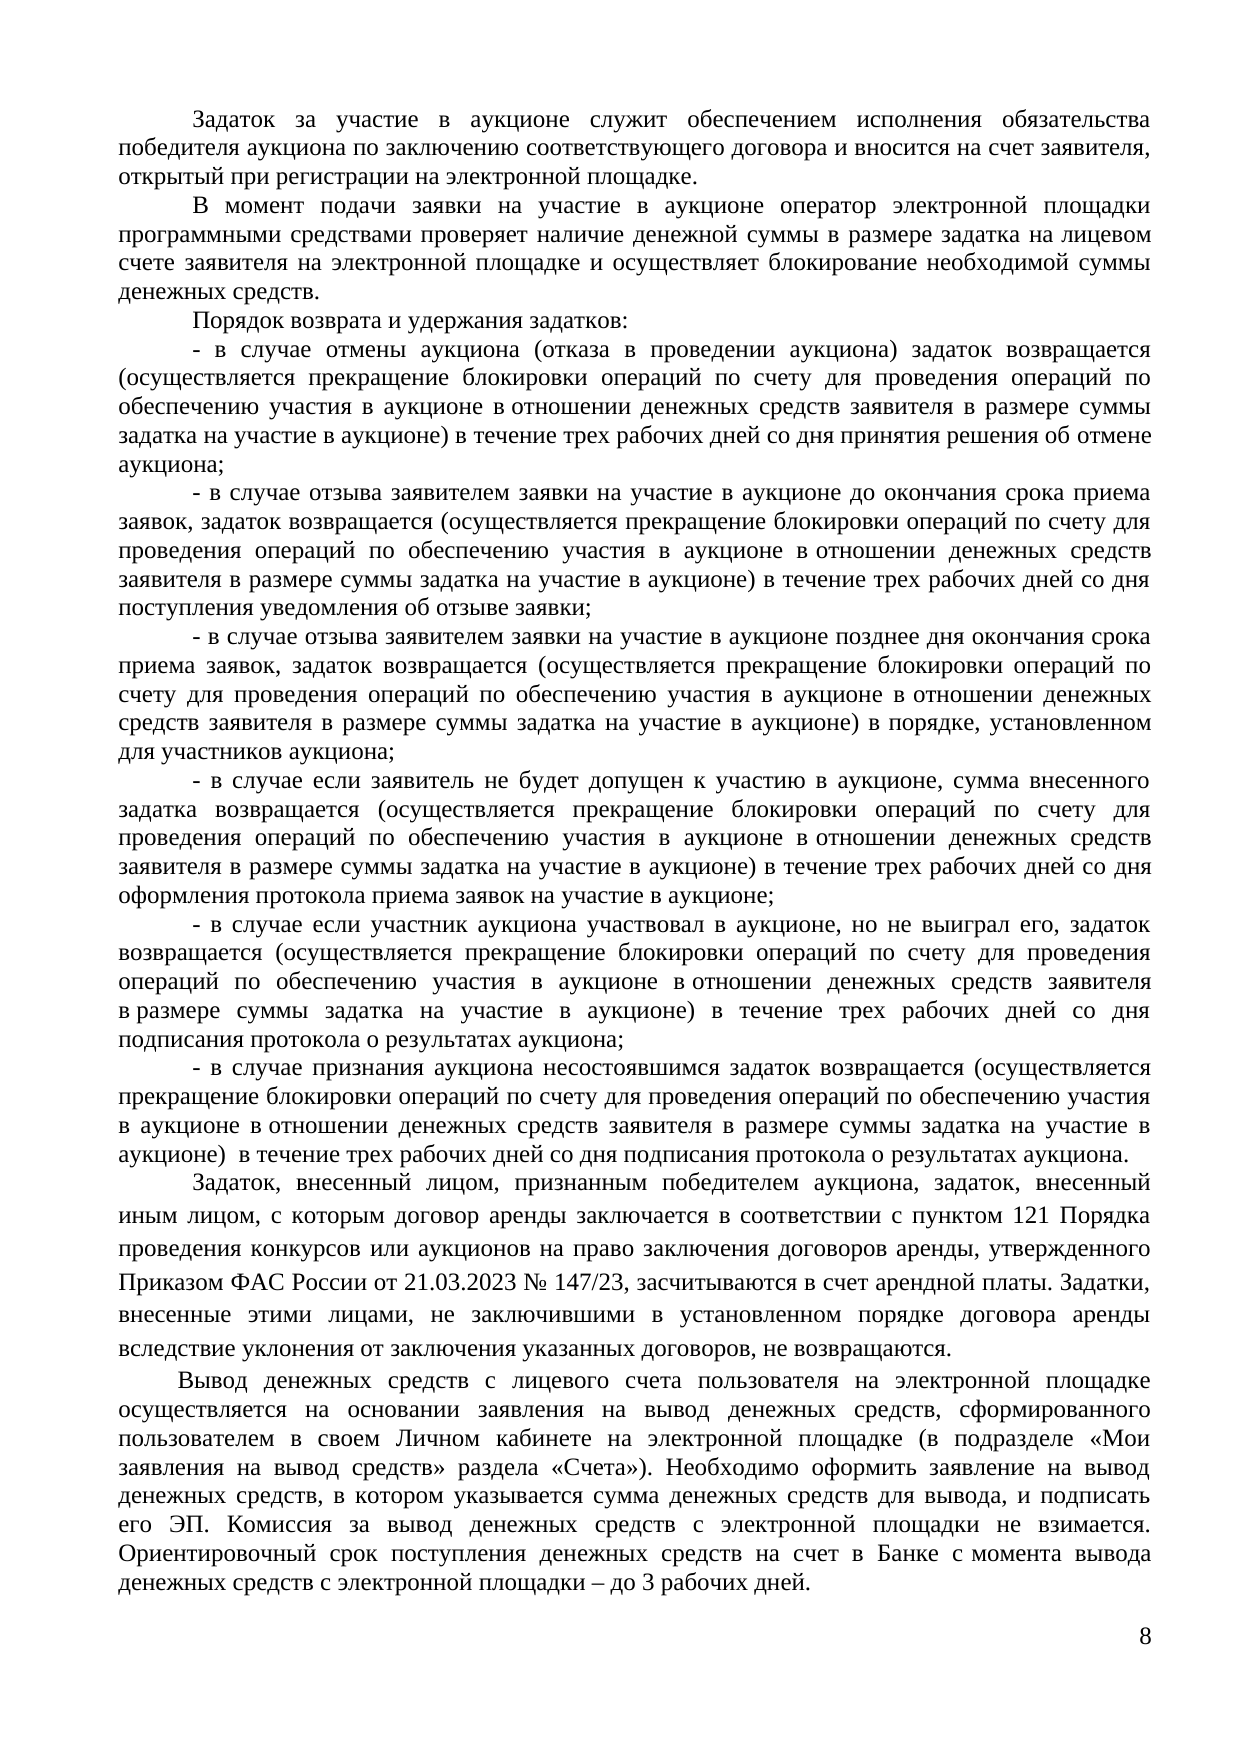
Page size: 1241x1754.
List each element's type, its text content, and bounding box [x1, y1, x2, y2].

text Задаток, внесенный лицом, признанным победителем аукциона, задаток, внесенный иным лицом, с которым договор аренды заключается в соответствии с пунктом 121 Порядка проведения конкурсов или аукционов на право заключения договоров аренды, утвержденного Приказом ФАС России от 21.03.2023 № 147/23, засчитываются в счет арендной платы. Задатки, внесенные этими лицами, не заключившими в установленном порядке договора аренды вследствие уклонения от заключения указанных договоров, не возвращаются. [118, 1167, 1152, 1361]
text В момент подачи заявки на участие в аукционе оператор электронной площадки программными средствами проверяет наличие денежной суммы в размере задатка на лицевом счете заявителя на электронной площадке и осуществляет блокирование необходимой суммы денежных средств. [118, 190, 1152, 305]
text Порядок возврата и удержания задатков: [118, 305, 1152, 334]
text - в случае признания аукциона несостоявшимся задаток возвращается (осуществляется прекращение блокировки операций по счету для проведения операций по обеспечению участия в аукционе в отношении денежных средств заявителя в размере суммы задатка на участие в аукционе) в течение трех рабочих дней со дня подписания протокола о результатах аукциона. [118, 1052, 1152, 1167]
text - в случае если заявитель не будет допущен к участию в аукционе, сумма внесенного задатка возвращается (осуществляется прекращение блокировки операций по счету для проведения операций по обеспечению участия в аукционе в отношении денежных средств заявителя в размере суммы задатка на участие в аукционе) в течение трех рабочих дней со дня оформления протокола приема заявок на участие в аукционе; [118, 765, 1152, 909]
text - в случае отмены аукциона (отказа в проведении аукциона) задаток возвращается (осуществляется прекращение блокировки операций по счету для проведения операций по обеспечению участия в аукционе в отношении денежных средств заявителя в размере суммы задатка на участие в аукционе) в течение трех рабочих дней со дня принятия решения об отмене аукциона; [118, 334, 1152, 477]
text Вывод денежных средств с лицевого счета пользователя на электронной площадке осуществляется на основании заявления на вывод денежных средств, сформированного пользователем в своем Личном кабинете на электронной площадке (в подразделе «Мои заявления на вывод средств» раздела «Счета»). Необходимо оформить заявление на вывод денежных средств, в котором указывается сумма денежных средств для вывода, и подписать его ЭП. Комиссия за вывод денежных средств с электронной площадки не взимается. Ориентировочный срок поступления денежных средств на счет в Банке с момента вывода денежных средств с электронной площадки – до 3 рабочих дней. [118, 1366, 1152, 1596]
text - в случае отзыва заявителем заявки на участие в аукционе позднее дня окончания срока приема заявок, задаток возвращается (осуществляется прекращение блокировки операций по счету для проведения операций по обеспечению участия в аукционе в отношении денежных средств заявителя в размере суммы задатка на участие в аукционе) в порядке, установленном для участников аукциона; [118, 621, 1152, 765]
text Задаток за участие в аукционе служит обеспечением исполнения обязательства победителя аукциона по заключению соответствующего договора и вносится на счет заявителя, открытый при регистрации на электронной площадке. [118, 104, 1152, 190]
text - в случае отзыва заявителем заявки на участие в аукционе до окончания срока приема заявок, задаток возвращается (осуществляется прекращение блокировки операций по счету для проведения операций по обеспечению участия в аукционе в отношении денежных средств заявителя в размере суммы задатка на участие в аукционе) в течение трех рабочих дней со дня поступления уведомления об отзыве заявки; [118, 477, 1152, 621]
text - в случае если участник аукциона участвовал в аукционе, но не выиграл его, задаток возвращается (осуществляется прекращение блокировки операций по счету для проведения операций по обеспечению участия в аукционе в отношении денежных средств заявителя в размере суммы задатка на участие в аукционе) в течение трех рабочих дней со дня подписания протокола о результатах аукциона; [118, 909, 1152, 1052]
